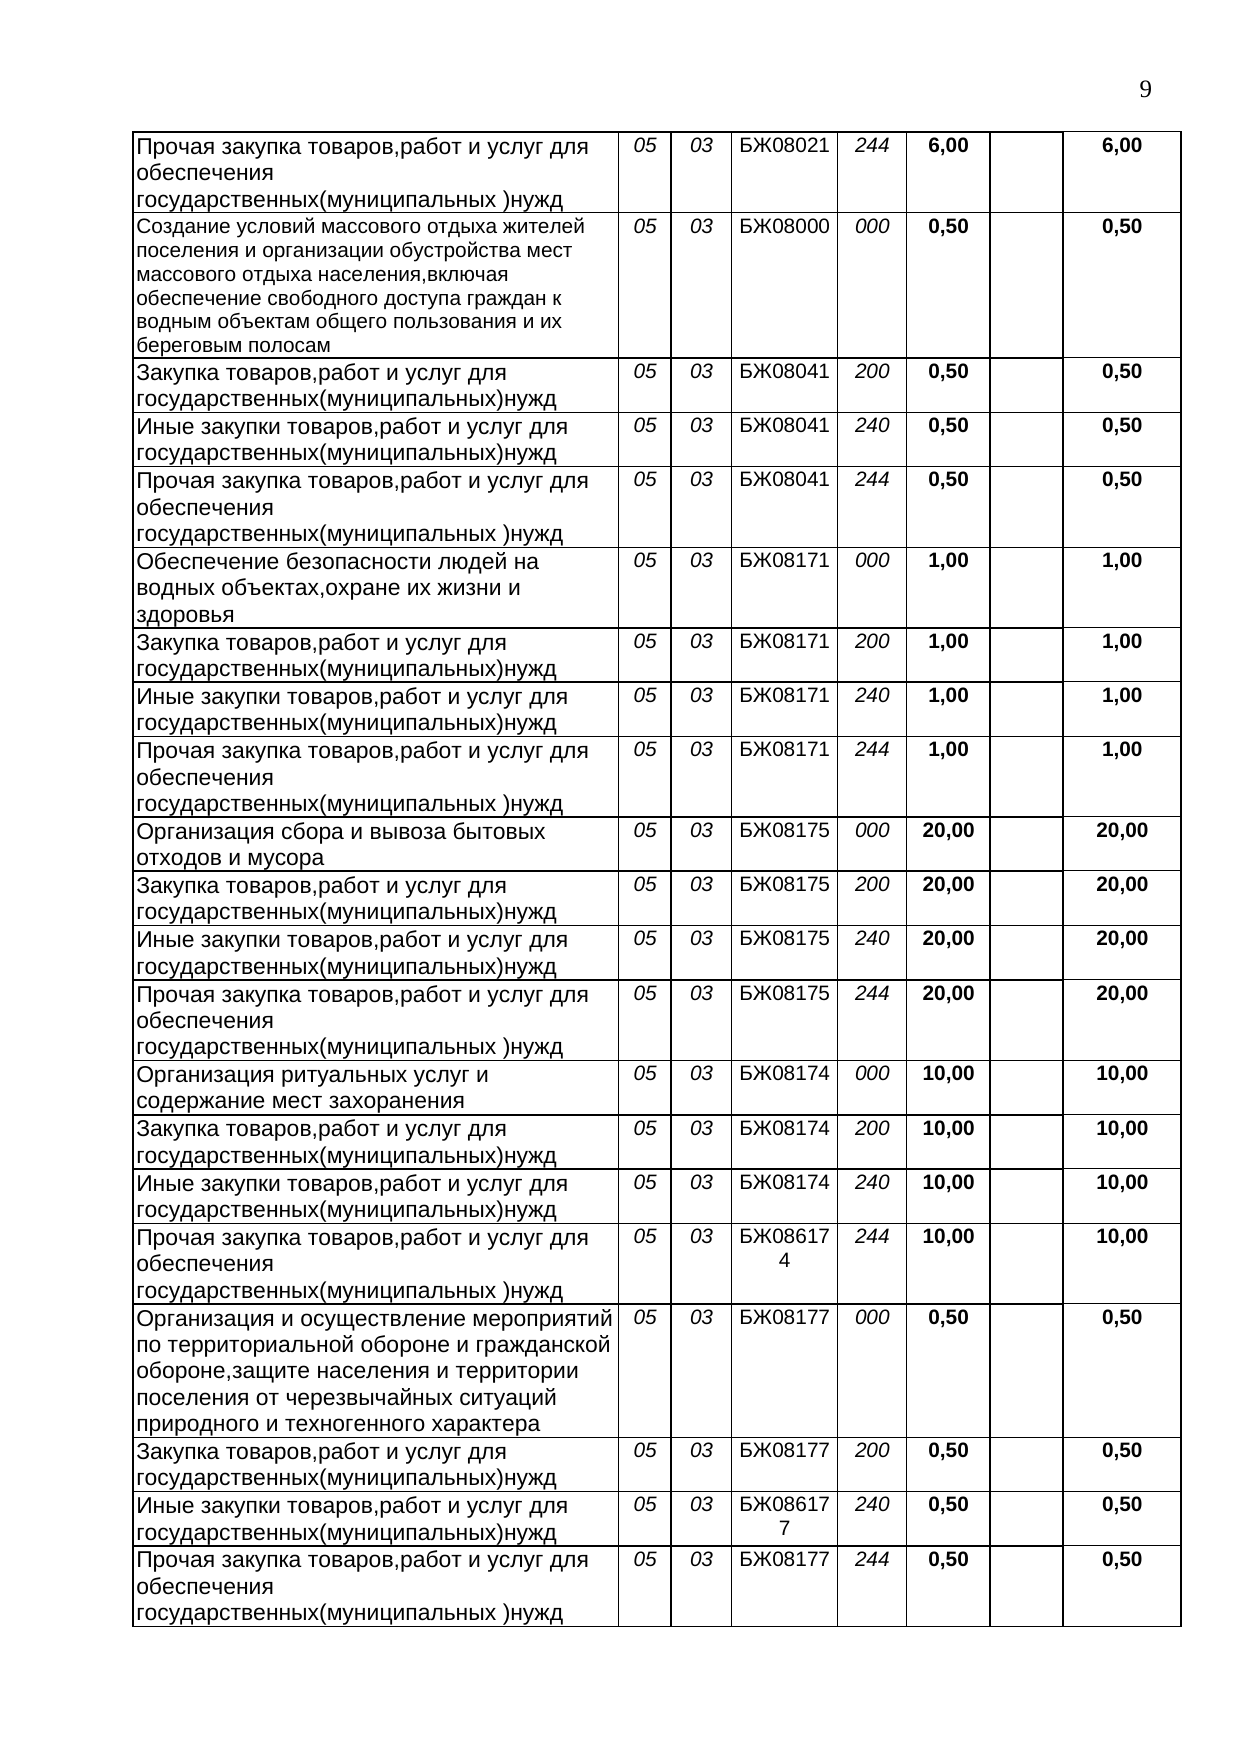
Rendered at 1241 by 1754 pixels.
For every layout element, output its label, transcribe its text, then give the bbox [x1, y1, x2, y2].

table_cell 1,00 [907, 629, 989, 681]
table_cell 000 [838, 1061, 906, 1114]
table_cell 05 [619, 818, 670, 870]
table_cell 244 [838, 981, 906, 1059]
table_cell 0,50 [1064, 1492, 1180, 1545]
table_cell Прочая закупка товаров,работ и услуг для обеспечения государственных(муниципальных )нужд [134, 1224, 618, 1303]
table_cell 05 [619, 467, 670, 546]
table_cell 03 [672, 926, 731, 979]
table_cell 0,50 [1064, 413, 1180, 466]
table_cell БЖ08175 [732, 872, 837, 925]
table_cell 240 [838, 683, 906, 736]
table_cell 240 [838, 1170, 906, 1222]
table_cell 05 [619, 1116, 670, 1168]
table_cell 0,50 [907, 1305, 989, 1436]
table_cell 05 [619, 981, 670, 1059]
table_cell Прочая закупка товаров,работ и услуг для обеспечения государственных(муниципальных )нужд [134, 1547, 618, 1626]
table_cell 03 [672, 737, 731, 816]
table_cell БЖ08174 [732, 1170, 837, 1222]
table_cell 10,00 [1064, 1115, 1180, 1168]
table_cell 03 [672, 818, 731, 870]
table_cell 244 [838, 737, 906, 816]
table_cell 6,00 [1064, 132, 1180, 212]
table_cell 0,50 [907, 213, 989, 357]
table_cell [991, 1438, 1062, 1491]
table_cell 05 [619, 1547, 670, 1626]
table_cell [991, 1224, 1062, 1303]
table_cell 200 [838, 629, 906, 681]
table_cell БЖ08041 [732, 413, 837, 466]
table_cell 20,00 [907, 981, 989, 1059]
table_cell 0,50 [1064, 213, 1180, 357]
table_cell [991, 467, 1062, 546]
table_cell 10,00 [1064, 1169, 1180, 1222]
table_cell 10,00 [1064, 1224, 1180, 1303]
table_cell Прочая закупка товаров,работ и услуг для обеспечения государственных(муниципальных )нужд [134, 133, 618, 212]
table_cell 05 [619, 629, 670, 681]
table_cell 03 [672, 548, 731, 627]
table_cell 1,00 [907, 548, 989, 627]
table_cell 20,00 [1064, 817, 1180, 870]
table_cell [991, 548, 1062, 627]
table_cell [991, 359, 1062, 411]
table_cell [991, 1170, 1062, 1222]
table_cell [991, 926, 1062, 979]
table_cell 0,50 [1064, 467, 1180, 546]
table_cell БЖ08177 [732, 1547, 837, 1626]
table_cell БЖ08177 [732, 1438, 837, 1491]
table_cell 20,00 [1064, 926, 1180, 979]
table_cell 244 [838, 1547, 906, 1626]
table_cell 000 [838, 213, 906, 357]
table_cell 03 [672, 213, 731, 357]
table_cell 05 [619, 737, 670, 816]
table_cell 20,00 [907, 872, 989, 925]
table_cell Закупка товаров,работ и услуг для государственных(муниципальных)нужд [134, 629, 618, 681]
table_cell 03 [672, 467, 731, 546]
table_cell 0,50 [907, 413, 989, 466]
table_cell БЖ08175 [732, 926, 837, 979]
table_cell Закупка товаров,работ и услуг для государственных(муниципальных)нужд [134, 872, 618, 925]
table_cell 1,00 [1064, 682, 1180, 736]
table_cell 0,50 [907, 1492, 989, 1545]
table_cell Закупка товаров,работ и услуг для государственных(муниципальных)нужд [134, 359, 618, 411]
table_cell 20,00 [1064, 980, 1180, 1059]
table_cell 0,50 [1064, 1438, 1180, 1491]
table_cell 20,00 [907, 926, 989, 979]
table_cell 05 [619, 548, 670, 627]
table_cell 0,50 [1064, 1304, 1180, 1436]
table_cell БЖ08171 [732, 629, 837, 681]
table_cell 03 [672, 629, 731, 681]
table_cell Прочая закупка товаров,работ и услуг для обеспечения государственных(муниципальных )нужд [134, 467, 618, 546]
table_cell 10,00 [907, 1061, 989, 1114]
table_cell 03 [672, 133, 731, 212]
table_cell [991, 413, 1062, 466]
table_cell 03 [672, 1061, 731, 1114]
table_cell БЖ08174 [732, 1061, 837, 1114]
table_cell 05 [619, 359, 670, 411]
table_cell 05 [619, 1438, 670, 1491]
table_cell Иные закупки товаров,работ и услуг для государственных(муниципальных)нужд [134, 413, 618, 466]
table_cell 200 [838, 359, 906, 411]
table_cell 03 [672, 981, 731, 1059]
table_cell Иные закупки товаров,работ и услуг для государственных(муниципальных)нужд [134, 1170, 618, 1222]
table_cell 000 [838, 818, 906, 870]
table_cell БЖ08177 [732, 1305, 837, 1436]
table_cell 10,00 [907, 1224, 989, 1303]
table_cell 05 [619, 1224, 670, 1303]
table_cell [991, 737, 1062, 816]
table_cell 05 [619, 133, 670, 212]
table_cell 1,00 [1064, 548, 1180, 627]
table_cell 10,00 [907, 1170, 989, 1222]
table_cell 240 [838, 1492, 906, 1545]
table_cell 03 [672, 1116, 731, 1168]
table_cell 05 [619, 213, 670, 357]
table_cell [991, 629, 1062, 681]
table_cell 05 [619, 1170, 670, 1222]
table_cell 244 [838, 1224, 906, 1303]
table_cell БЖ08021 [732, 133, 837, 212]
table_cell Организация ритуальных услуг и содержание мест захоранения [134, 1061, 618, 1114]
table_cell БЖ08041 [732, 467, 837, 546]
table_cell 03 [672, 1305, 731, 1436]
table_cell 000 [838, 1305, 906, 1436]
table_cell [991, 818, 1062, 870]
table_cell БЖ08171 [732, 548, 837, 627]
table_cell 03 [672, 872, 731, 925]
table_cell [991, 872, 1062, 925]
table_cell БЖ08171 [732, 683, 837, 736]
table_cell 03 [672, 1547, 731, 1626]
table_cell [991, 133, 1062, 212]
table_cell 05 [619, 683, 670, 736]
table_cell [991, 1305, 1062, 1436]
table_cell 10,00 [907, 1116, 989, 1168]
table_cell 05 [619, 1492, 670, 1545]
table_cell 200 [838, 1116, 906, 1168]
table_cell 1,00 [907, 683, 989, 736]
table_cell 03 [672, 1492, 731, 1545]
table_cell 05 [619, 872, 670, 925]
table_cell 000 [838, 548, 906, 627]
table_cell Прочая закупка товаров,работ и услуг для обеспечения государственных(муниципальных )нужд [134, 737, 618, 816]
table_cell 05 [619, 1061, 670, 1114]
table_cell 03 [672, 1438, 731, 1491]
table_cell 05 [619, 1305, 670, 1436]
table_cell БЖ08175 [732, 818, 837, 870]
table_cell Организация и осуществление мероприятий по территориальной обороне и гражданской обороне,защите населения и территории поселения от черезвычайных ситуаций природного и техногенного характера [134, 1305, 618, 1436]
table_cell 03 [672, 683, 731, 736]
table_cell [991, 683, 1062, 736]
table_cell 1,00 [907, 737, 989, 816]
table_cell 03 [672, 1224, 731, 1303]
table_cell [991, 981, 1062, 1059]
table_cell Организация сбора и вывоза бытовых отходов и мусора [134, 818, 618, 870]
table_cell 0,50 [907, 467, 989, 546]
table_cell 03 [672, 413, 731, 466]
table_cell Иные закупки товаров,работ и услуг для государственных(муниципальных)нужд [134, 926, 618, 979]
table_cell 0,50 [1064, 1546, 1180, 1626]
table_cell 200 [838, 872, 906, 925]
table_cell 6,00 [907, 133, 989, 212]
table_cell 03 [672, 359, 731, 411]
table_cell 03 [672, 1170, 731, 1222]
table_cell 05 [619, 926, 670, 979]
table_cell БЖ08175 [732, 981, 837, 1059]
table_cell [991, 1116, 1062, 1168]
table_cell БЖ086174 [732, 1224, 837, 1303]
table_cell БЖ08174 [732, 1116, 837, 1168]
table_cell Иные закупки товаров,работ и услуг для государственных(муниципальных)нужд [134, 683, 618, 736]
table_cell [991, 1547, 1062, 1626]
table_cell 0,50 [907, 1547, 989, 1626]
table_cell Прочая закупка товаров,работ и услуг для обеспечения государственных(муниципальных )нужд [134, 981, 618, 1059]
table_cell 1,00 [1064, 628, 1180, 681]
table_cell [991, 213, 1062, 357]
table_cell Закупка товаров,работ и услуг для государственных(муниципальных)нужд [134, 1438, 618, 1491]
table_cell [991, 1492, 1062, 1545]
table_cell БЖ08000 [732, 213, 837, 357]
table_cell 0,50 [907, 359, 989, 411]
table_cell 05 [619, 413, 670, 466]
table_cell 240 [838, 413, 906, 466]
table_cell 1,00 [1064, 737, 1180, 816]
table_cell 244 [838, 467, 906, 546]
table_cell Иные закупки товаров,работ и услуг для государственных(муниципальных)нужд [134, 1492, 618, 1545]
table_cell 10,00 [1064, 1061, 1180, 1114]
table_cell БЖ086177 [732, 1492, 837, 1545]
table_cell 20,00 [1064, 871, 1180, 925]
table_cell БЖ08171 [732, 737, 837, 816]
table_cell 0,50 [907, 1438, 989, 1491]
table_cell 244 [838, 133, 906, 212]
table_cell 20,00 [907, 818, 989, 870]
table_cell [991, 1061, 1062, 1114]
table_cell 200 [838, 1438, 906, 1491]
table_cell БЖ08041 [732, 359, 837, 411]
table_cell Закупка товаров,работ и услуг для государственных(муниципальных)нужд [134, 1116, 618, 1168]
table_cell 240 [838, 926, 906, 979]
table_cell Создание условий массового отдыха жителей поселения и организации обустройства мест массового отдыха населения,включая обеспечение свободного доступа граждан к водным объектам общего пользования и их береговым полосам [134, 213, 618, 357]
table_cell Обеспечение безопасности людей на водных объектах,охране их жизни и здоровья [134, 548, 618, 627]
table_cell 0,50 [1064, 358, 1180, 411]
